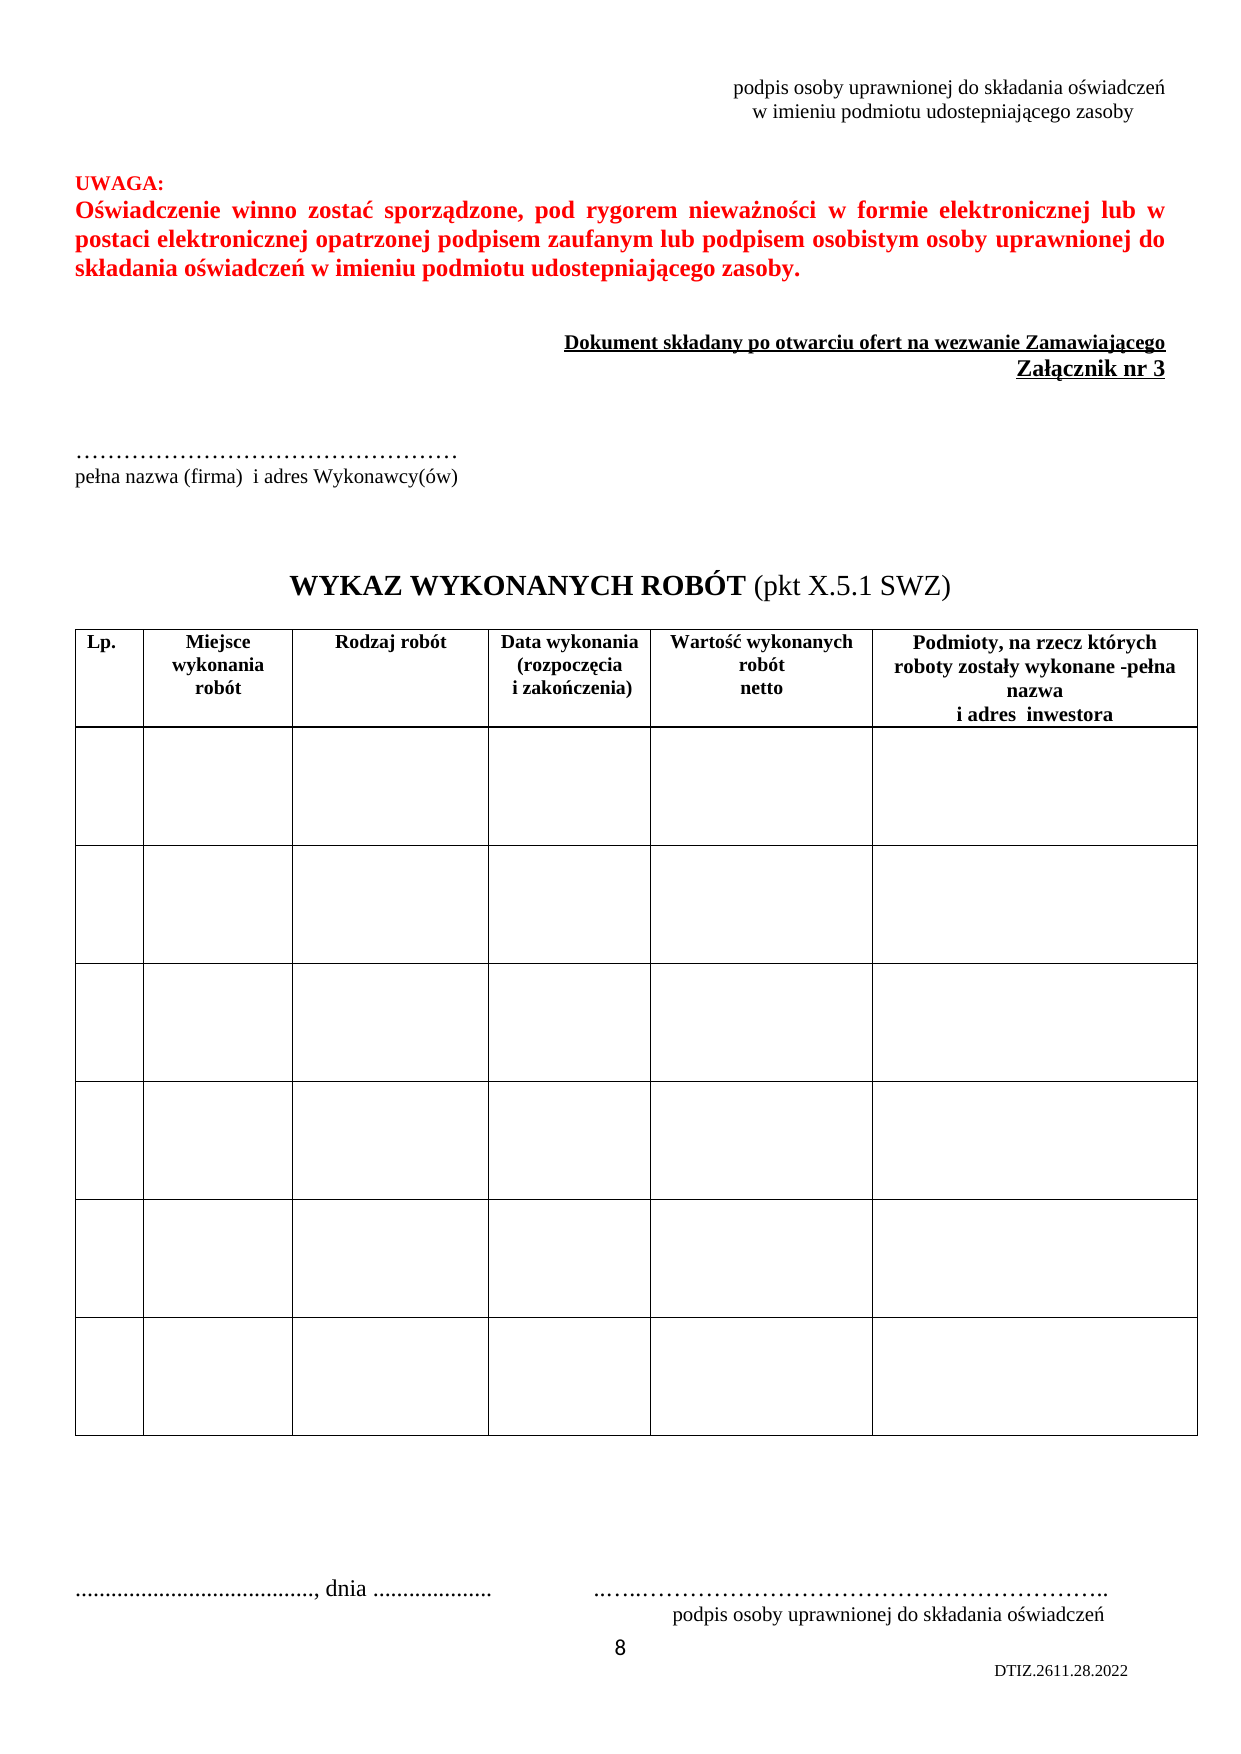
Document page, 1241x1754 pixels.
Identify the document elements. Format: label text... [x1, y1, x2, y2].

text pełna nazwa (firma) i adres Wykonawcy(ów) [75, 464, 1165, 488]
table_cell [76, 1082, 143, 1199]
table_cell [76, 1200, 143, 1317]
table_cell [76, 964, 143, 1081]
table_cell [144, 728, 292, 844]
table_header Wartość wykonanych robót netto [651, 630, 872, 726]
text Dokument składany po otwarciu ofert na wezwanie Zamawiającego [75, 330, 1165, 354]
table_cell [651, 1318, 872, 1435]
table_header Rodzaj robót [293, 630, 488, 726]
text UWAGA: [75, 171, 1165, 195]
table_cell [651, 1082, 872, 1199]
table_cell [489, 1200, 650, 1317]
table_cell [873, 846, 1197, 963]
table_cell [489, 1318, 650, 1435]
table_cell [489, 728, 650, 844]
text podpis osoby uprawnionej do składania oświadczeń [75, 75, 1165, 99]
text Oświadczenie winno zostać sporządzone, pod rygorem nieważności w formie elektronicznej lub w postaci elektronicznej opatrzonej podpisem zaufanym lub podpisem osobistym osoby uprawnionej do składania oświadczeń w imieniu podmiotu udostepniającego zasoby. [75, 195, 1165, 282]
table_cell [651, 1200, 872, 1317]
table_cell [76, 1318, 143, 1435]
table_cell [144, 964, 292, 1081]
table_cell [144, 1318, 292, 1435]
table_cell [873, 1082, 1197, 1199]
text Załącznik nr 3 [75, 354, 1165, 381]
table_cell [489, 1082, 650, 1199]
table_header Podmioty, na rzecz których roboty zostały wykonane -pełna nazwa i adres inwestora [873, 630, 1197, 726]
table_header Miejsce wykonania robót [144, 630, 292, 726]
table_cell [651, 964, 872, 1081]
text ………………………………………… [75, 437, 1165, 464]
table_cell [651, 846, 872, 963]
table_cell [293, 964, 488, 1081]
table_cell [489, 846, 650, 963]
table_cell [489, 964, 650, 1081]
table_cell [873, 728, 1197, 844]
table_cell [873, 964, 1197, 1081]
table_cell [293, 846, 488, 963]
table_header Data wykonania (rozpoczęcia i zakończenia) [489, 630, 650, 726]
table_cell [873, 1200, 1197, 1317]
table_cell [651, 728, 872, 844]
text w imieniu podmiotu udostepniającego zasoby [75, 99, 1165, 123]
table_cell [293, 1318, 488, 1435]
table_cell [144, 1082, 292, 1199]
table_cell [76, 728, 143, 844]
text WYKAZ WYKONANYCH ROBÓT (pkt X.5.1 SWZ) [75, 568, 1165, 601]
table_cell [144, 1200, 292, 1317]
table_cell [293, 1082, 488, 1199]
table_cell [873, 1318, 1197, 1435]
table_cell [293, 1200, 488, 1317]
table_cell [144, 846, 292, 963]
text podpis osoby uprawnionej do składania oświadczeń [75, 1602, 1165, 1626]
table_cell [293, 728, 488, 844]
text ........................................, dnia .................... ..…..………………………………………………….. [75, 1574, 1165, 1602]
table_header Lp. [76, 630, 143, 726]
table_cell [76, 846, 143, 963]
